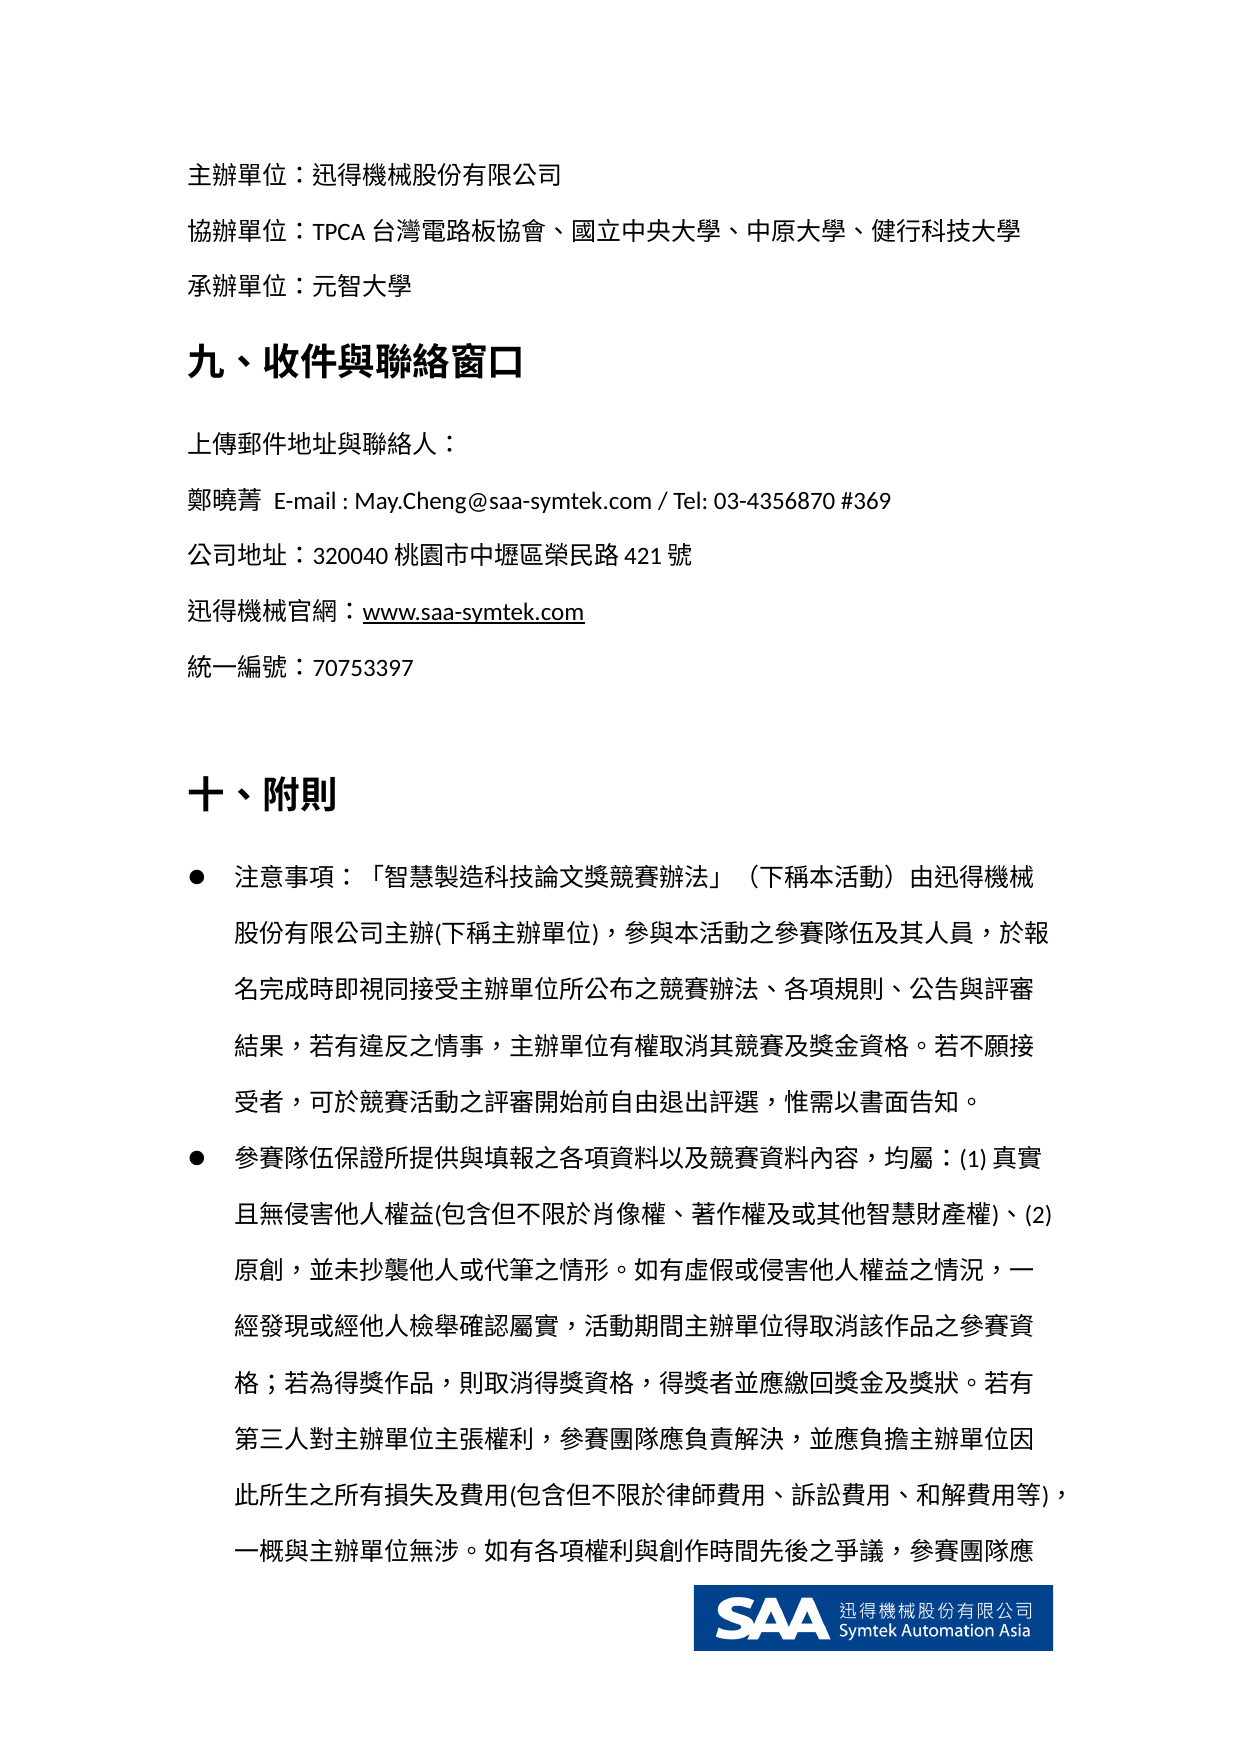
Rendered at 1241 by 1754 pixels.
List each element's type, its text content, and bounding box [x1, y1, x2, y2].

list 注意事項：「智慧製造科技論文獎競賽辦法」（下稱本活動）由迅得機械股份有限公司主辦(下稱主辦單位)，參與本活動之參賽隊伍及其人員，於報名完成時即視同接受主辦單位所公布之競賽辦法、各項規則、公告與評審結果，若有違反之情事，主辦單位有權取消其競賽及獎金資格。若不願接受者，可於競賽活動之評審開始前自由退出評選，惟需以書面告知。 [187, 857, 1053, 1119]
picture [693, 1585, 1054, 1651]
text 協辦單位：TPCA 台灣電路板協會、國立中央大學、中原大學、健行科技大學 [187, 211, 1053, 248]
text 主辦單位：迅得機械股份有限公司 [187, 155, 1053, 192]
text 公司地址：320040 桃園市中壢區榮民路421號 [187, 535, 1053, 573]
text 承辦單位：元智大學 [187, 266, 1053, 304]
text 十、附則 [187, 755, 1053, 830]
text 統一編號：70753397 [187, 646, 1053, 684]
text 九、收件與聯絡窗口 [187, 322, 1053, 397]
text 鄭曉菁 E-mail : May.Cheng@saa-symtek.com / Tel: 03-4356870 #369 [187, 479, 1053, 517]
text 迅得機械官網：www.saa-symtek.com [187, 591, 1053, 628]
text 上傳郵件地址與聯絡人： [187, 424, 1053, 461]
